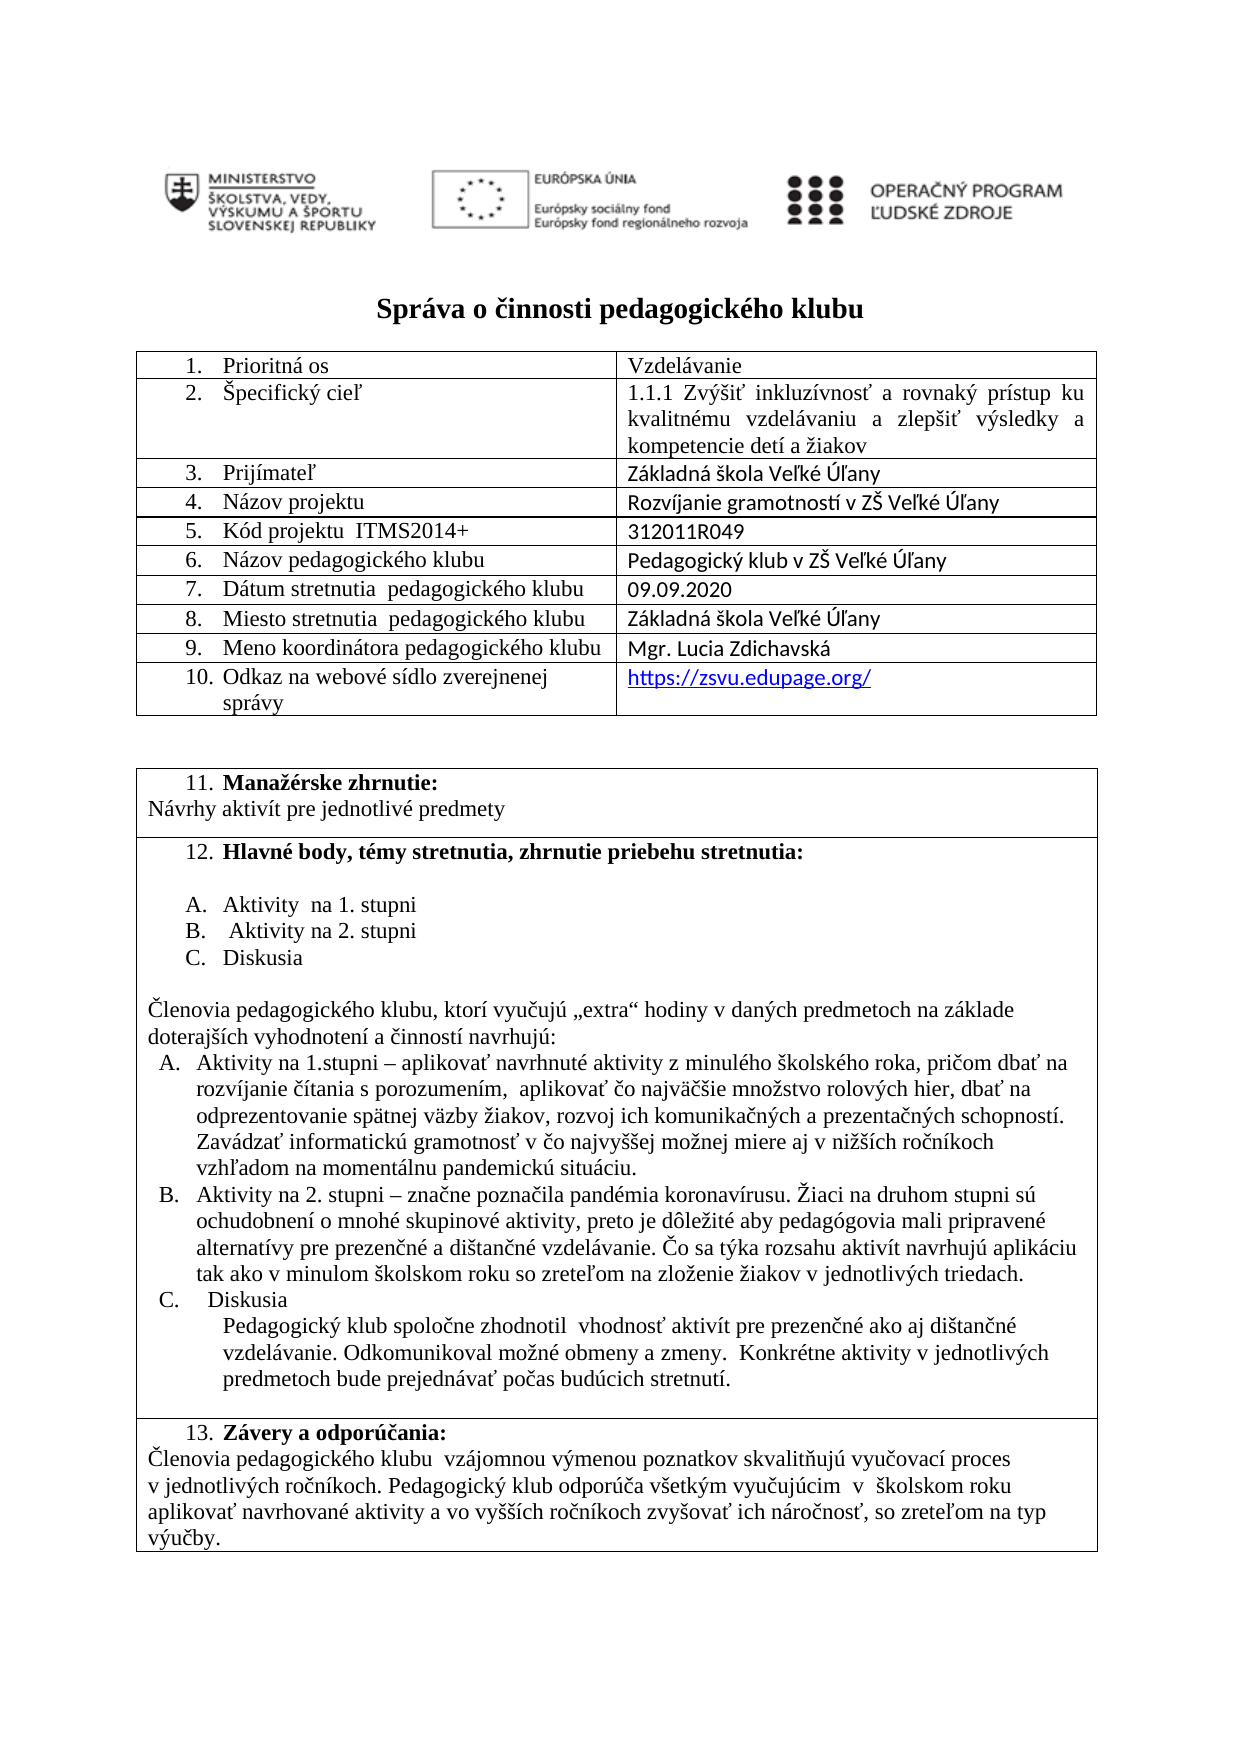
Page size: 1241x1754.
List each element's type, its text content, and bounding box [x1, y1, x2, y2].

picture [147, 147, 1092, 267]
table_cell Mgr. Lucia Zdichavská [617, 634, 1096, 662]
table_header Vzdelávanie [617, 352, 1096, 378]
table_cell 1.1.1 Zvýšiť inkluzívnosť a rovnaký prístup ku kvalitnému vzdelávaniu a zlepšiť výsledky a kompetencie detí a žiakov [617, 379, 1096, 458]
table_cell https://zsvu.edupage.org/ [617, 663, 1096, 715]
table_cell Názov projektu [137, 488, 616, 516]
table_cell Základná škola Veľké Úľany [617, 459, 1096, 487]
table_cell Hlavné body, témy stretnutia, zhrnutie priebehu stretnutia: Aktivity na 1. stupni Aktivity na 2. stupni Diskusia Členovia pedagogického klubu, ktorí vyučujú „extra“ hodiny v daných predmetoch na základe doterajších vyhodnotení a činností navrhujú: Aktivity na 1.stupni – aplikovať navrhnuté aktivity z minulého školského roka, pričom dbať na rozvíjanie čítania s porozumením, aplikovať čo najväčšie množstvo rolových hier, dbať na odprezentovanie spätnej väzby žiakov, rozvoj ich komunikačných a prezentačných schopností. Zavádzať informatickú gramotnosť v čo najvyššej možnej miere aj v nižších ročníkoch vzhľadom na momentálnu pandemickú situáciu. Aktivity na 2. stupni – značne poznačila pandémia koronavírusu. Žiaci na druhom stupni sú ochudobnení o mnohé skupinové aktivity, preto je dôležité aby pedagógovia mali pripravené alternatívy pre prezenčné a dištančné vzdelávanie. Čo sa týka rozsahu aktivít navrhujú aplikáciu tak ako v minulom školskom roku so zreteľom na zloženie žiakov v jednotlivých triedach. Diskusia Pedagogický klub spoločne zhodnotil vhodnosť aktivít pre prezenčné ako aj dištančné vzdelávanie. Odkomunikoval možné obmeny a zmeny. Konkrétne aktivity v jednotlivých predmetoch bude prejednávať počas budúcich stretnutí. [137, 838, 1097, 1418]
text Správa o činnosti pedagogického klubu [148, 291, 1093, 325]
table_cell Dátum stretnutia pedagogického klubu [137, 576, 616, 603]
table_cell Závery a odporúčania: Členovia pedagogického klubu vzájomnou výmenou poznatkov skvalitňujú vyučovací proces v jednotlivých ročníkoch. Pedagogický klub odporúča všetkým vyučujúcim v školskom roku aplikovať navrhované aktivity a vo vyšších ročníkoch zvyšovať ich náročnosť, so zreteľom na typ výučby. [137, 1419, 1097, 1551]
table_cell Odkaz na webové sídlo zverejnenej správy [137, 663, 616, 715]
table_cell Rozvíjanie gramotností v ZŠ Veľké Úľany [617, 488, 1096, 516]
table_cell Kód projektu ITMS2014+ [137, 518, 616, 545]
table_cell Prijímateľ [137, 459, 616, 487]
table_cell Základná škola Veľké Úľany [617, 605, 1096, 633]
table_cell 09.09.2020 [617, 576, 1096, 603]
table_header Prioritná os [137, 352, 616, 378]
table_cell Názov pedagogického klubu [137, 546, 616, 574]
table_cell Meno koordinátora pedagogického klubu [137, 634, 616, 662]
table_cell 312011R049 [617, 518, 1096, 545]
table_header Manažérske zhrnutie: Návrhy aktivít pre jednotlivé predmety [137, 769, 1097, 837]
table_cell Pedagogický klub v ZŠ Veľké Úľany [617, 546, 1096, 574]
table_cell Miesto stretnutia pedagogického klubu [137, 605, 616, 633]
table_cell Špecifický cieľ [137, 379, 616, 458]
